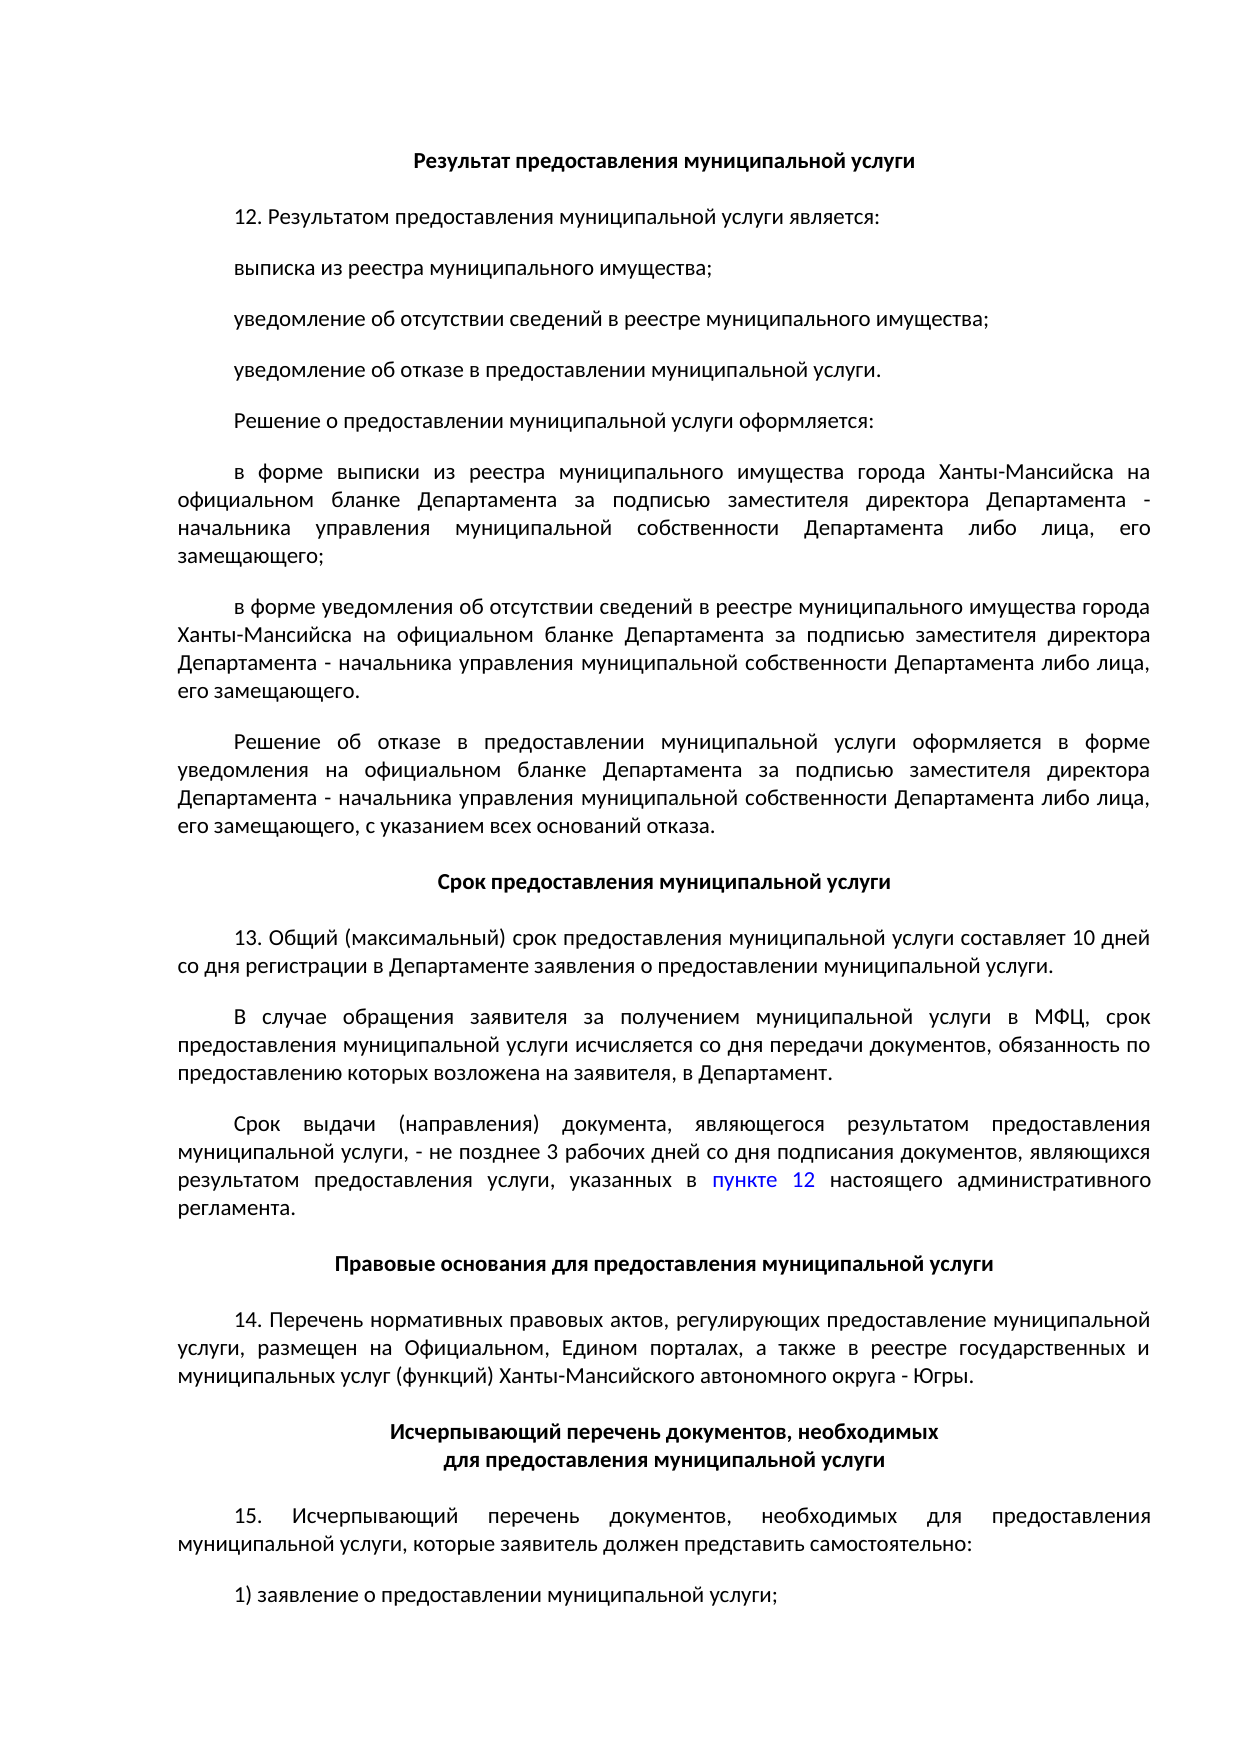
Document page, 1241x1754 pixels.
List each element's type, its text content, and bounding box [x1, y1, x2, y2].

text В случае обращения заявителя за получением муниципальной услуги в МФЦ, срок предоставления муниципальной услуги исчисляется со дня передачи документов, обязанность по предоставлению которых возложена на заявителя, в Департамент. [177, 1002, 1152, 1086]
title Правовые основания для предоставления муниципальной услуги [177, 1249, 1152, 1277]
title для предоставления муниципальной услуги [177, 1445, 1152, 1473]
text Срок выдачи (направления) документа, являющегося результатом предоставления муниципальной услуги, - не позднее 3 рабочих дней со дня подписания документов, являющихся результатом предоставления услуги, указанных в пункте 12 настоящего административного регламента. [177, 1109, 1152, 1221]
text 12. Результатом предоставления муниципальной услуги является: [177, 202, 1152, 230]
title Исчерпывающий перечень документов, необходимых [177, 1417, 1152, 1445]
text Решение об отказе в предоставлении муниципальной услуги оформляется в форме уведомления на официальном бланке Департамента за подписью заместителя директора Департамента - начальника управления муниципальной собственности Департамента либо лица, его замещающего, с указанием всех оснований отказа. [177, 727, 1152, 839]
text 1) заявление о предоставлении муниципальной услуги; [177, 1580, 1152, 1608]
text Решение о предоставлении муниципальной услуги оформляется: [177, 406, 1152, 434]
text выписка из реестра муниципального имущества; [177, 253, 1152, 281]
text уведомление об отказе в предоставлении муниципальной услуги. [177, 355, 1152, 383]
text в форме выписки из реестра муниципального имущества города Ханты-Мансийска на официальном бланке Департамента за подписью заместителя директора Департамента - начальника управления муниципальной собственности Департамента либо лица, его замещающего; [177, 457, 1152, 569]
text уведомление об отсутствии сведений в реестре муниципального имущества; [177, 304, 1152, 332]
text в форме уведомления об отсутствии сведений в реестре муниципального имущества города Ханты-Мансийска на официальном бланке Департамента за подписью заместителя директора Департамента - начальника управления муниципальной собственности Департамента либо лица, его замещающего. [177, 592, 1152, 704]
text 15. Исчерпывающий перечень документов, необходимых для предоставления муниципальной услуги, которые заявитель должен представить самостоятельно: [177, 1501, 1152, 1557]
text 13. Общий (максимальный) срок предоставления муниципальной услуги составляет 10 дней со дня регистрации в Департаменте заявления о предоставлении муниципальной услуги. [177, 923, 1152, 979]
text 14. Перечень нормативных правовых актов, регулирующих предоставление муниципальной услуги, размещен на Официальном, Едином порталах, а также в реестре государственных и муниципальных услуг (функций) Ханты-Мансийского автономного округа - Югры. [177, 1305, 1152, 1389]
title Срок предоставления муниципальной услуги [177, 867, 1152, 895]
title Результат предоставления муниципальной услуги [177, 146, 1152, 174]
